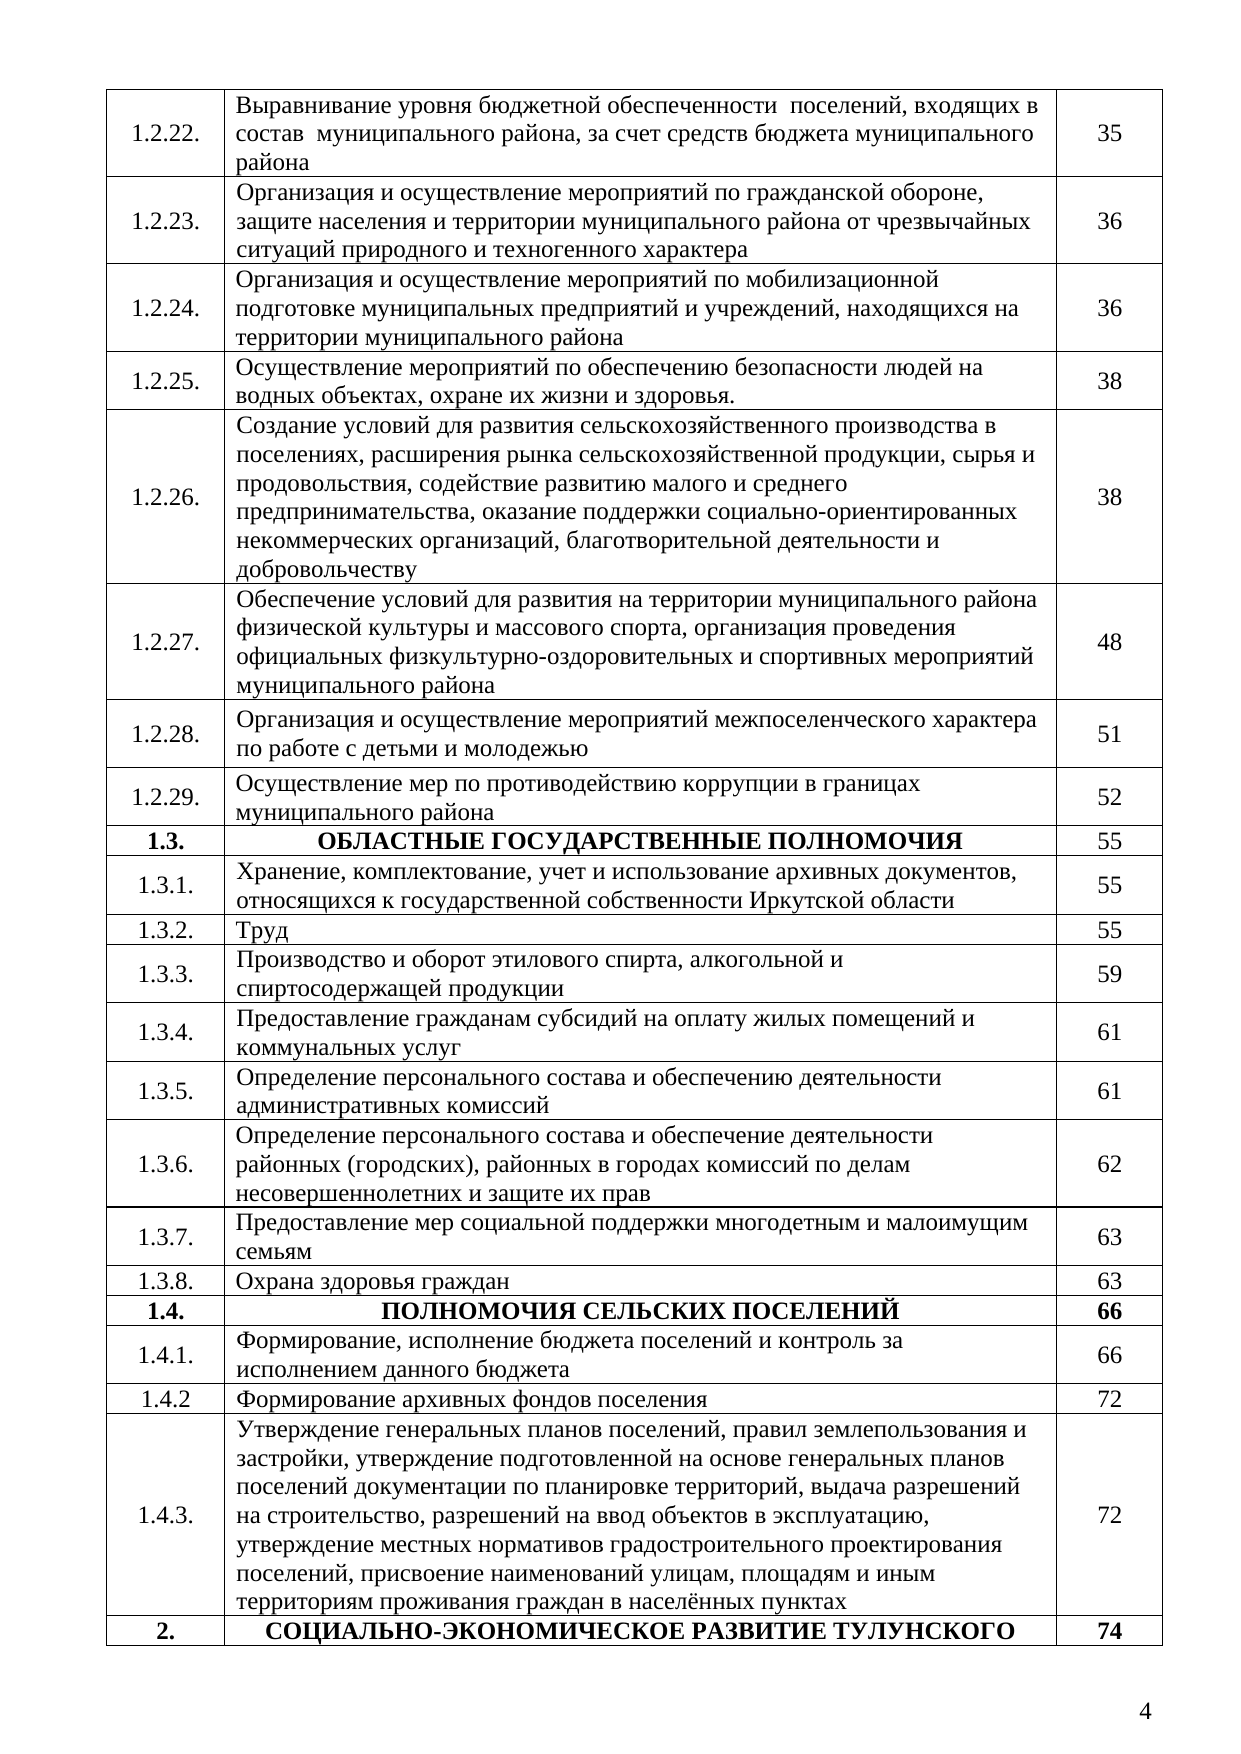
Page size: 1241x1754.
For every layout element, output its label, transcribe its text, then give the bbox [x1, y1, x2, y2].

table_cell Осуществление мер по противодействию коррупции в границах муниципального района [225, 768, 1056, 825]
table_cell 63 [1057, 1208, 1162, 1265]
table_cell Организация и осуществление мероприятий межпоселенческого характера по работе с детьми и молодежью [225, 700, 1056, 767]
table_cell 1.3.5. [107, 1062, 224, 1119]
table_cell 1.3. [107, 826, 224, 855]
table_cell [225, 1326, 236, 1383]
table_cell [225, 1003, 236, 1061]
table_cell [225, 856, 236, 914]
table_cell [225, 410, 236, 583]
table_cell 52 [1057, 768, 1162, 825]
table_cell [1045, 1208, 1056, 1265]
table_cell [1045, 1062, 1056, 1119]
table_cell 51 [1057, 700, 1162, 767]
table_cell 61 [1057, 1003, 1162, 1061]
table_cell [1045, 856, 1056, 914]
table_cell Выравнивание уровня бюджетной обеспеченности поселений, входящих в состав муниципального района, за счет средств бюджета муниципального района [225, 90, 1056, 176]
table_cell 1.2.28. [107, 700, 224, 767]
table_cell Осуществление мероприятий по обеспечению безопасности людей на водных объектах, охране их жизни и здоровья. [225, 352, 1056, 409]
table_cell ПОЛНОМОЧИЯ СЕЛЬСКИХ ПОСЕЛЕНИЙ [225, 1296, 1056, 1324]
table_cell 72 [1057, 1384, 1162, 1413]
table_cell 59 [1057, 945, 1162, 1002]
table_cell 1.3.2. [107, 915, 224, 943]
table_cell 1.2.24. [107, 264, 224, 351]
table_cell 55 [1057, 915, 1162, 943]
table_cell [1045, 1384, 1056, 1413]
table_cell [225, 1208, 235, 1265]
table_cell 1.2.22. [107, 90, 224, 176]
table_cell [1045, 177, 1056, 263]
table_cell 1.2.27. [107, 584, 224, 699]
table_cell 1.3.4. [107, 1003, 224, 1061]
table_cell 48 [1057, 584, 1162, 699]
table_cell Определение персонального состава и обеспечение деятельности районных (городских), районных в городах комиссий по делам несовершеннолетних и защите их прав [225, 1120, 1056, 1206]
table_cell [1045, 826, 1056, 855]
table_cell 62 [1057, 1120, 1162, 1206]
table_cell 55 [1057, 856, 1162, 914]
table_cell 35 [1057, 90, 1162, 176]
table_cell 63 [1057, 1266, 1162, 1295]
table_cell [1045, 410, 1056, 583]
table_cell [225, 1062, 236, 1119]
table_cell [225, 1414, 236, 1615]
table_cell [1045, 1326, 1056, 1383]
table_cell 1.4.2 [107, 1384, 224, 1413]
table_cell 2. [107, 1616, 224, 1645]
table_cell 66 [1057, 1326, 1162, 1383]
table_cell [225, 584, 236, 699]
table_cell 55 [1057, 826, 1162, 855]
table_cell 74 [1057, 1616, 1162, 1645]
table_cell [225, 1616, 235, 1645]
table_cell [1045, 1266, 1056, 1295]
table_cell 1.2.26. [107, 410, 224, 583]
table_cell 1.2.25. [107, 352, 224, 409]
table_cell 1.4. [107, 1296, 224, 1324]
table_cell 1.2.23. [107, 177, 224, 263]
table_cell 1.3.7. [107, 1208, 224, 1265]
table_cell 1.3.8. [107, 1266, 224, 1295]
table_cell 36 [1057, 264, 1162, 351]
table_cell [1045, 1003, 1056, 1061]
table_cell 72 [1057, 1414, 1162, 1615]
table_cell 38 [1057, 410, 1162, 583]
table_cell 1.3.1. [107, 856, 224, 914]
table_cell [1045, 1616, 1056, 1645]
table_cell 66 [1057, 1296, 1162, 1324]
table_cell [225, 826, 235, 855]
table_cell 38 [1057, 352, 1162, 409]
table_cell Организация и осуществление мероприятий по мобилизационной подготовке муниципальных предприятий и учреждений, находящихся на территории муниципального района [225, 264, 1056, 351]
table_cell 36 [1057, 177, 1162, 263]
table_cell 1.4.1. [107, 1326, 224, 1383]
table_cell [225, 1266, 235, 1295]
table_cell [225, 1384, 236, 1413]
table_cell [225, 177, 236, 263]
table_cell 1.4.3. [107, 1414, 224, 1615]
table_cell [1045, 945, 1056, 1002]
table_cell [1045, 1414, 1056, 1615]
table_cell 1.3.6. [107, 1120, 224, 1206]
table_cell 1.2.29. [107, 768, 224, 825]
table_cell 61 [1057, 1062, 1162, 1119]
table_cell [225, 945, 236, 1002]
table_cell 1.3.3. [107, 945, 224, 1002]
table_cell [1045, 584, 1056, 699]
